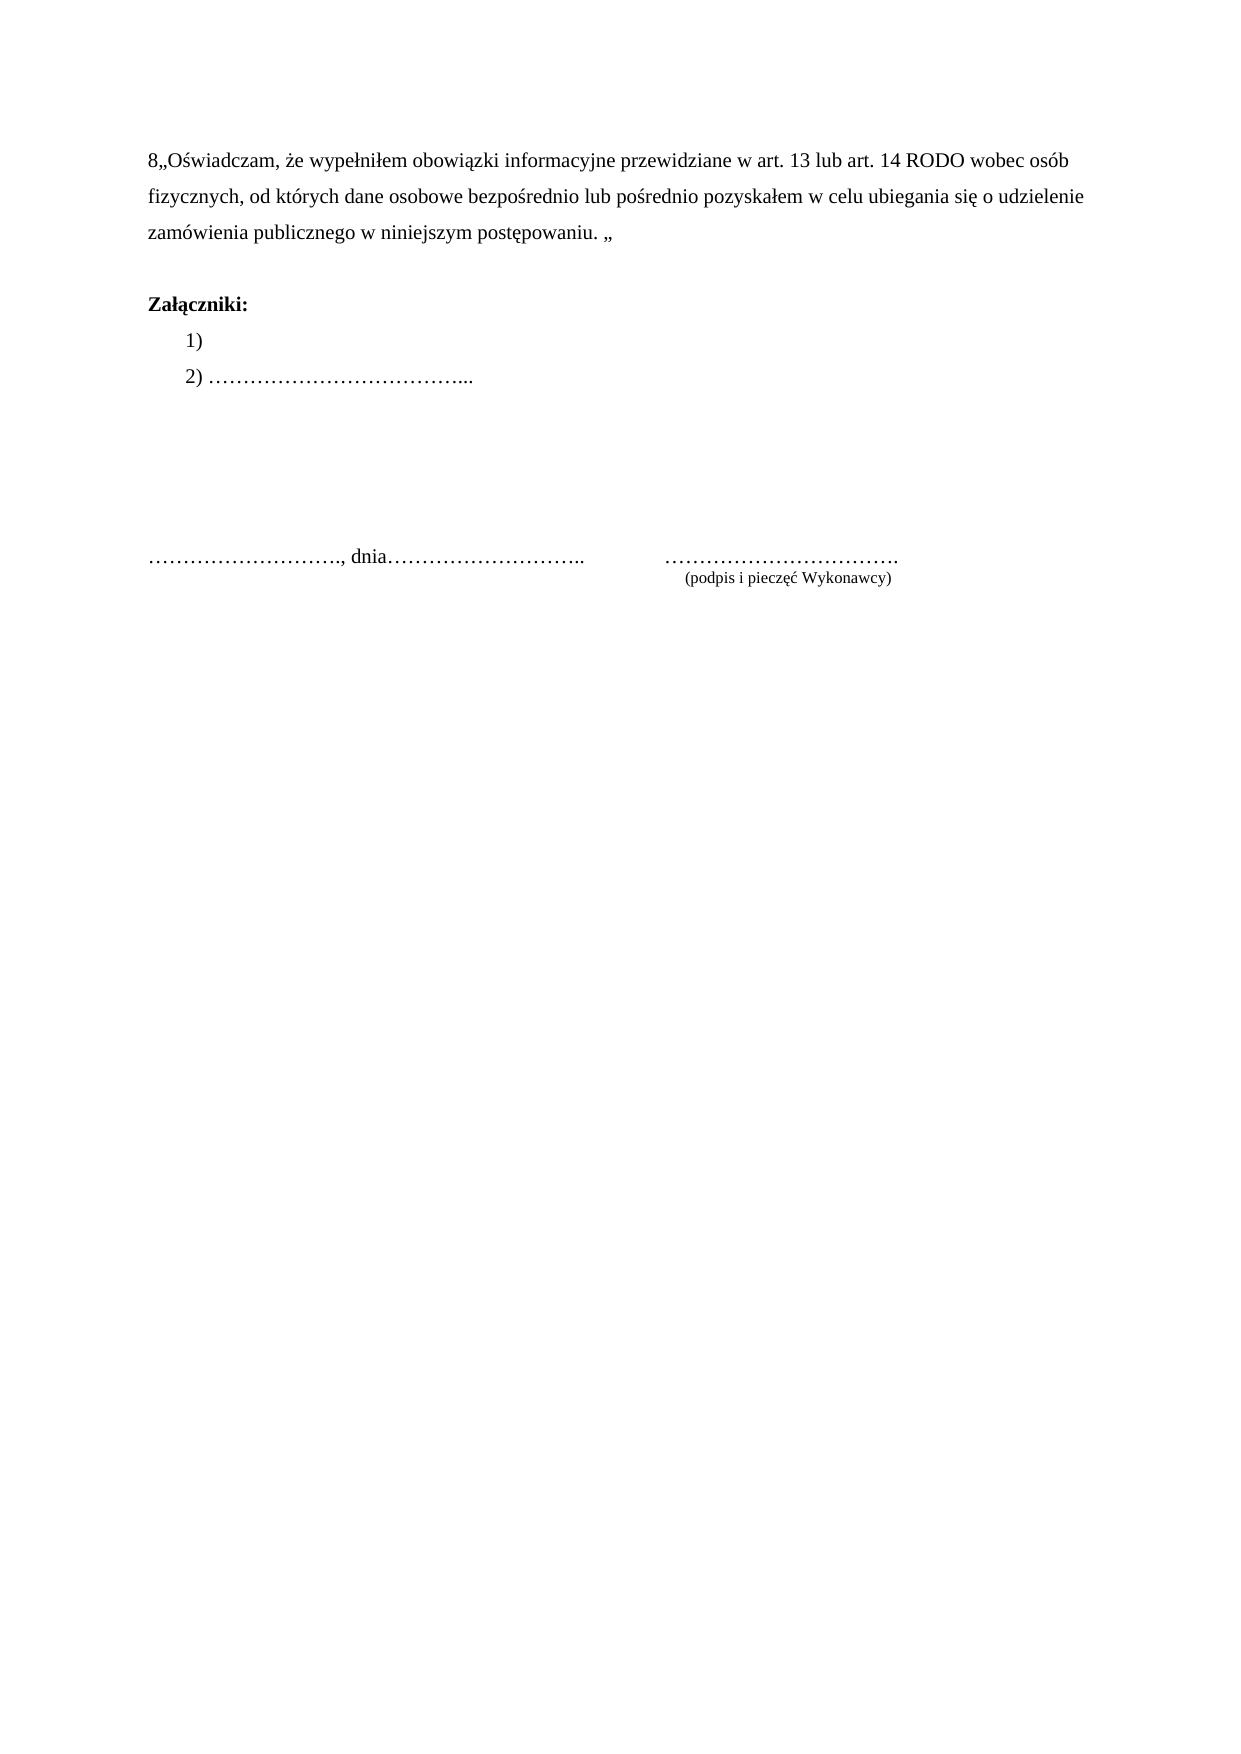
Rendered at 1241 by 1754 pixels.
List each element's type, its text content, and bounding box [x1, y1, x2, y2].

text 1) [185, 328, 1093, 352]
text 2) ………………………………... [185, 364, 1093, 388]
text 8„Oświadczam, że wypełniłem obowiązki informacyjne przewidziane w art. 13 lub art. 14 RODO wobec osób fizycznych, od których dane osobowe bezpośrednio lub pośrednio pozyskałem w celu ubiegania się o udzielenie zamówienia publicznego w niniejszym postępowaniu. „ [148, 148, 1093, 244]
text Załączniki: [148, 292, 1093, 316]
text ………………………., dnia……………………….. ……………………………. [148, 544, 1093, 568]
text (podpis i pieczęć Wykonawcy) [148, 568, 1093, 587]
